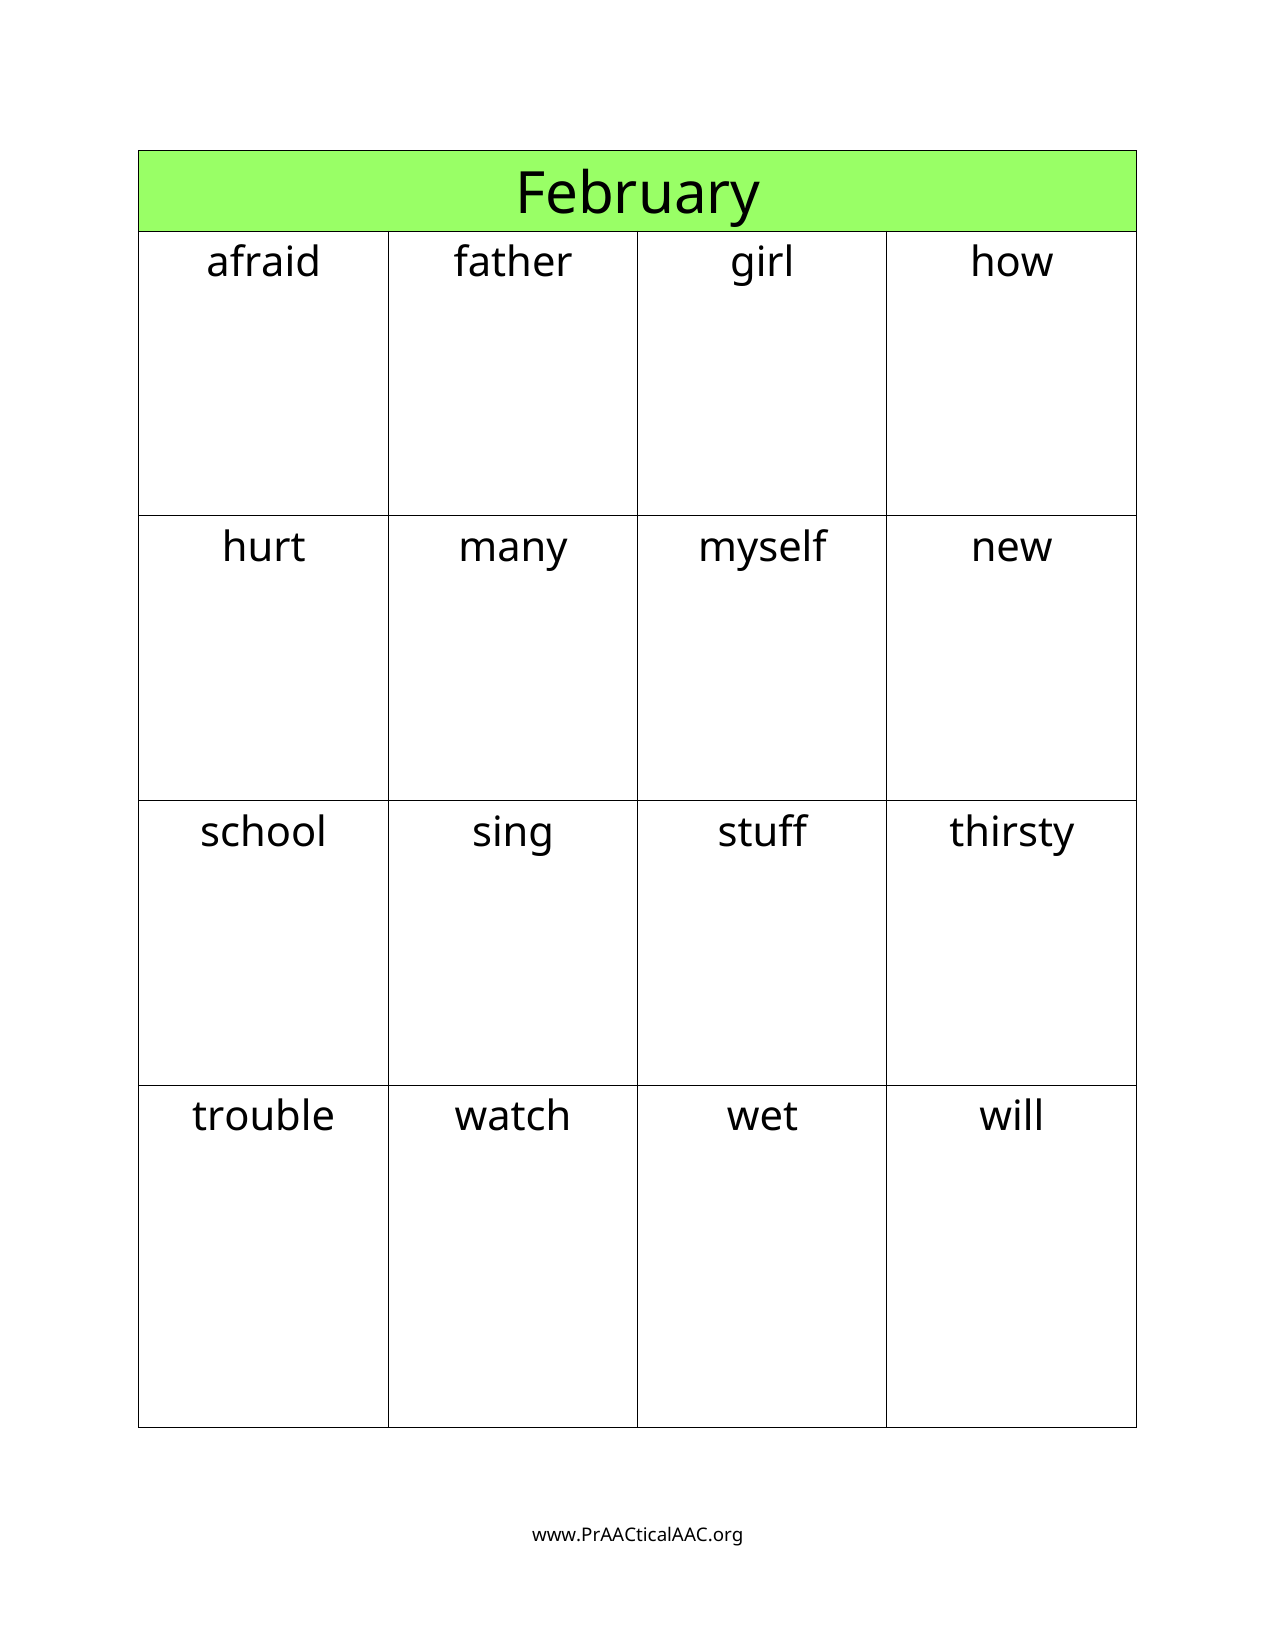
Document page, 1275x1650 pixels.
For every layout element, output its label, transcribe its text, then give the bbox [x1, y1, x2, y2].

table_cell will [887, 1086, 1136, 1427]
table_cell trouble [139, 1086, 388, 1427]
table_cell myself [638, 516, 886, 800]
table_cell sing [389, 801, 637, 1085]
table_cell girl [638, 232, 886, 515]
table_cell afraid [139, 232, 388, 515]
table_cell father [389, 232, 637, 515]
table_cell many [389, 516, 637, 800]
table_cell stuff [638, 801, 886, 1085]
table_cell thirsty [887, 801, 1136, 1085]
table_cell hurt [139, 516, 388, 800]
table_cell wet [638, 1086, 886, 1427]
table_cell school [139, 801, 388, 1085]
table_cell how [887, 232, 1136, 515]
table_header February [139, 151, 1136, 231]
table_cell watch [389, 1086, 637, 1427]
table_cell new [887, 516, 1136, 800]
